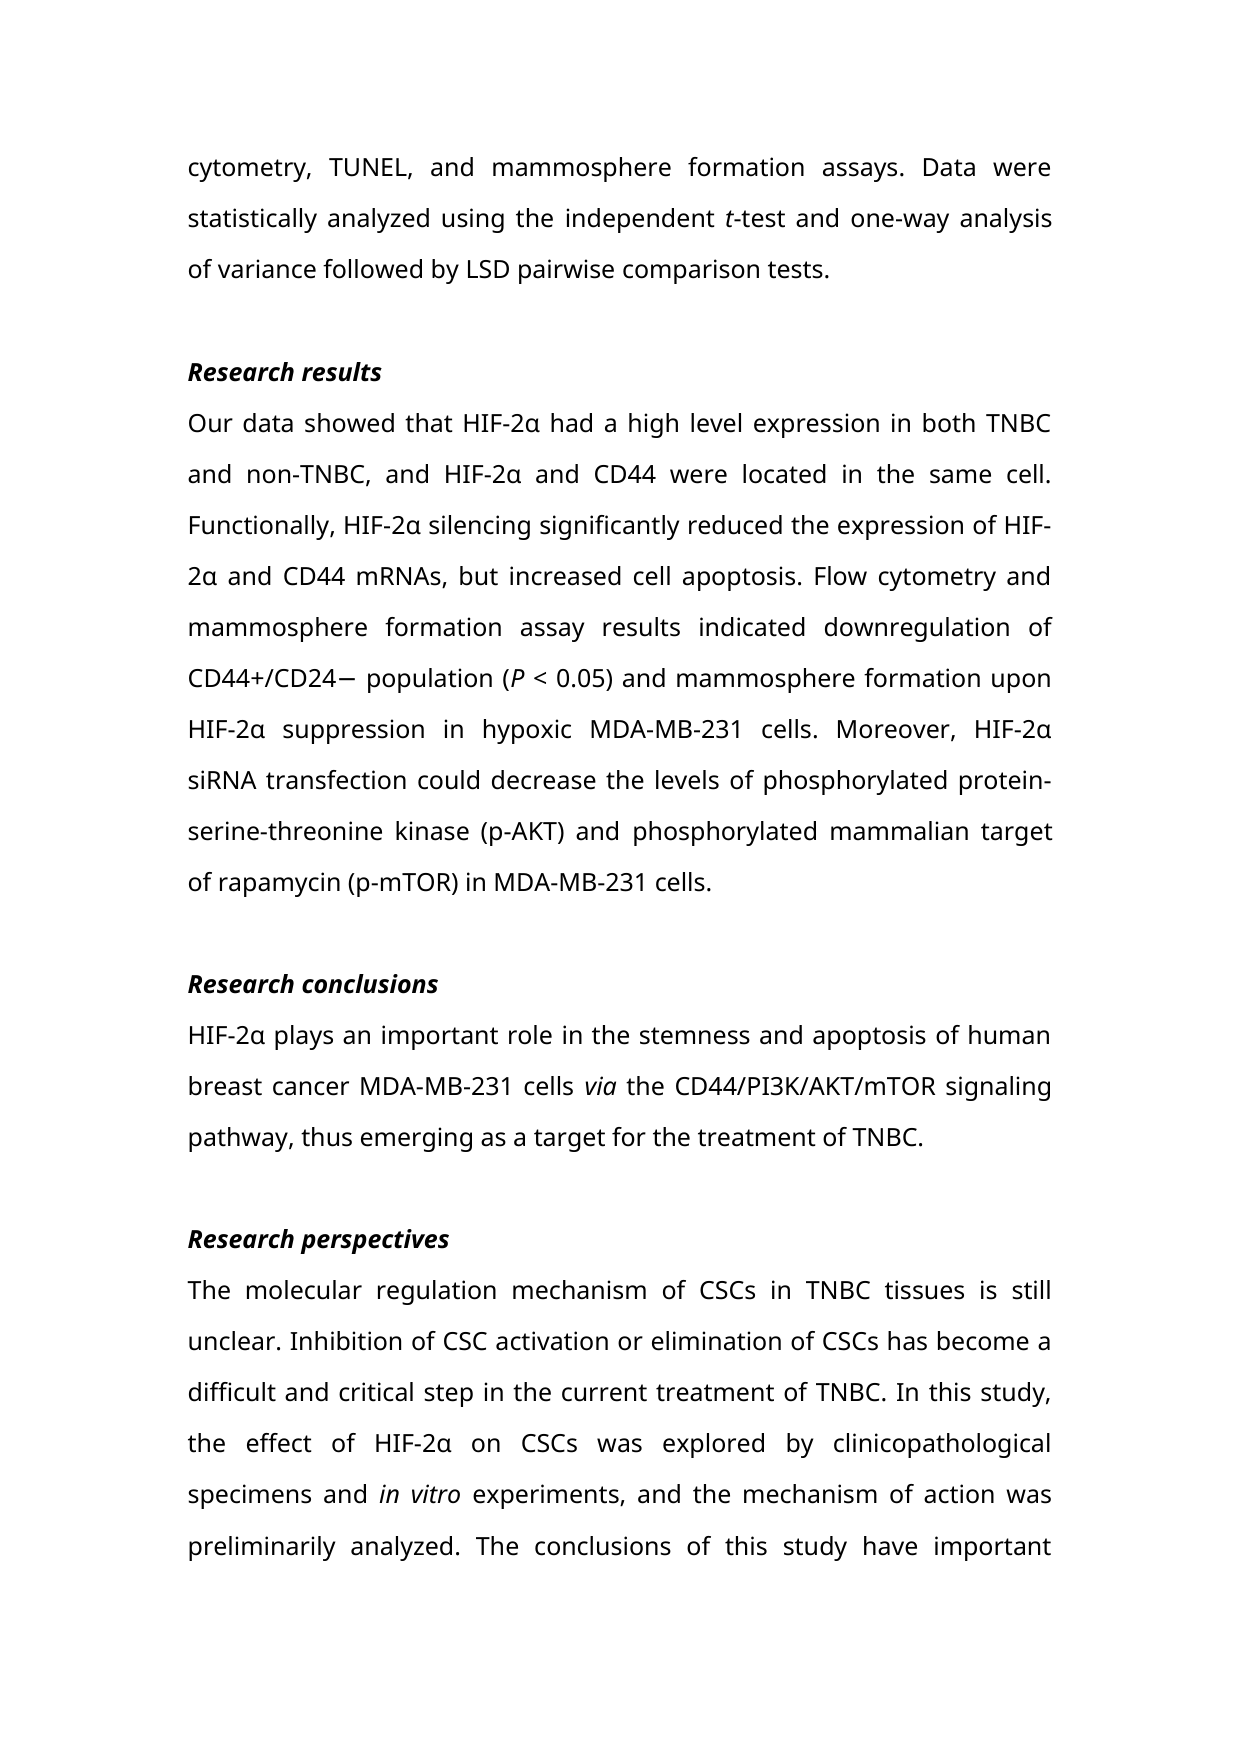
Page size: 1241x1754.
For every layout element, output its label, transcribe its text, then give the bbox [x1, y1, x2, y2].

text Research results [187, 354, 1053, 388]
text Our data showed that HIF-2α had a high level expression in both TNBC and non-TNBC, and HIF-2α and CD44 were located in the same cell. Functionally, HIF-2α silencing significantly reduced the expression of HIF-2α and CD44 mRNAs, but increased cell apoptosis. Flow cytometry and mammosphere formation assay results indicated downregulation of CD44+/CD24− population (P < 0.05) and mammosphere formation upon HIF-2α suppression in hypoxic MDA-MB-231 cells. Moreover, HIF-2α siRNA transfection could decrease the levels of phosphorylated protein-serine-threonine kinase (p-AKT) and phosphorylated mammalian target of rapamycin (p-mTOR) in MDA-MB-231 cells. [187, 405, 1053, 899]
text Research conclusions [187, 967, 1053, 1001]
text HIF-2α plays an important role in the stemness and apoptosis of human breast cancer MDA-MB-231 cells via the CD44/PI3K/AKT/mTOR signaling pathway, thus emerging as a target for the treatment of TNBC. [187, 1018, 1053, 1154]
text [187, 1273, 1053, 1562]
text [187, 150, 1053, 286]
text Research perspectives [187, 1222, 1053, 1256]
